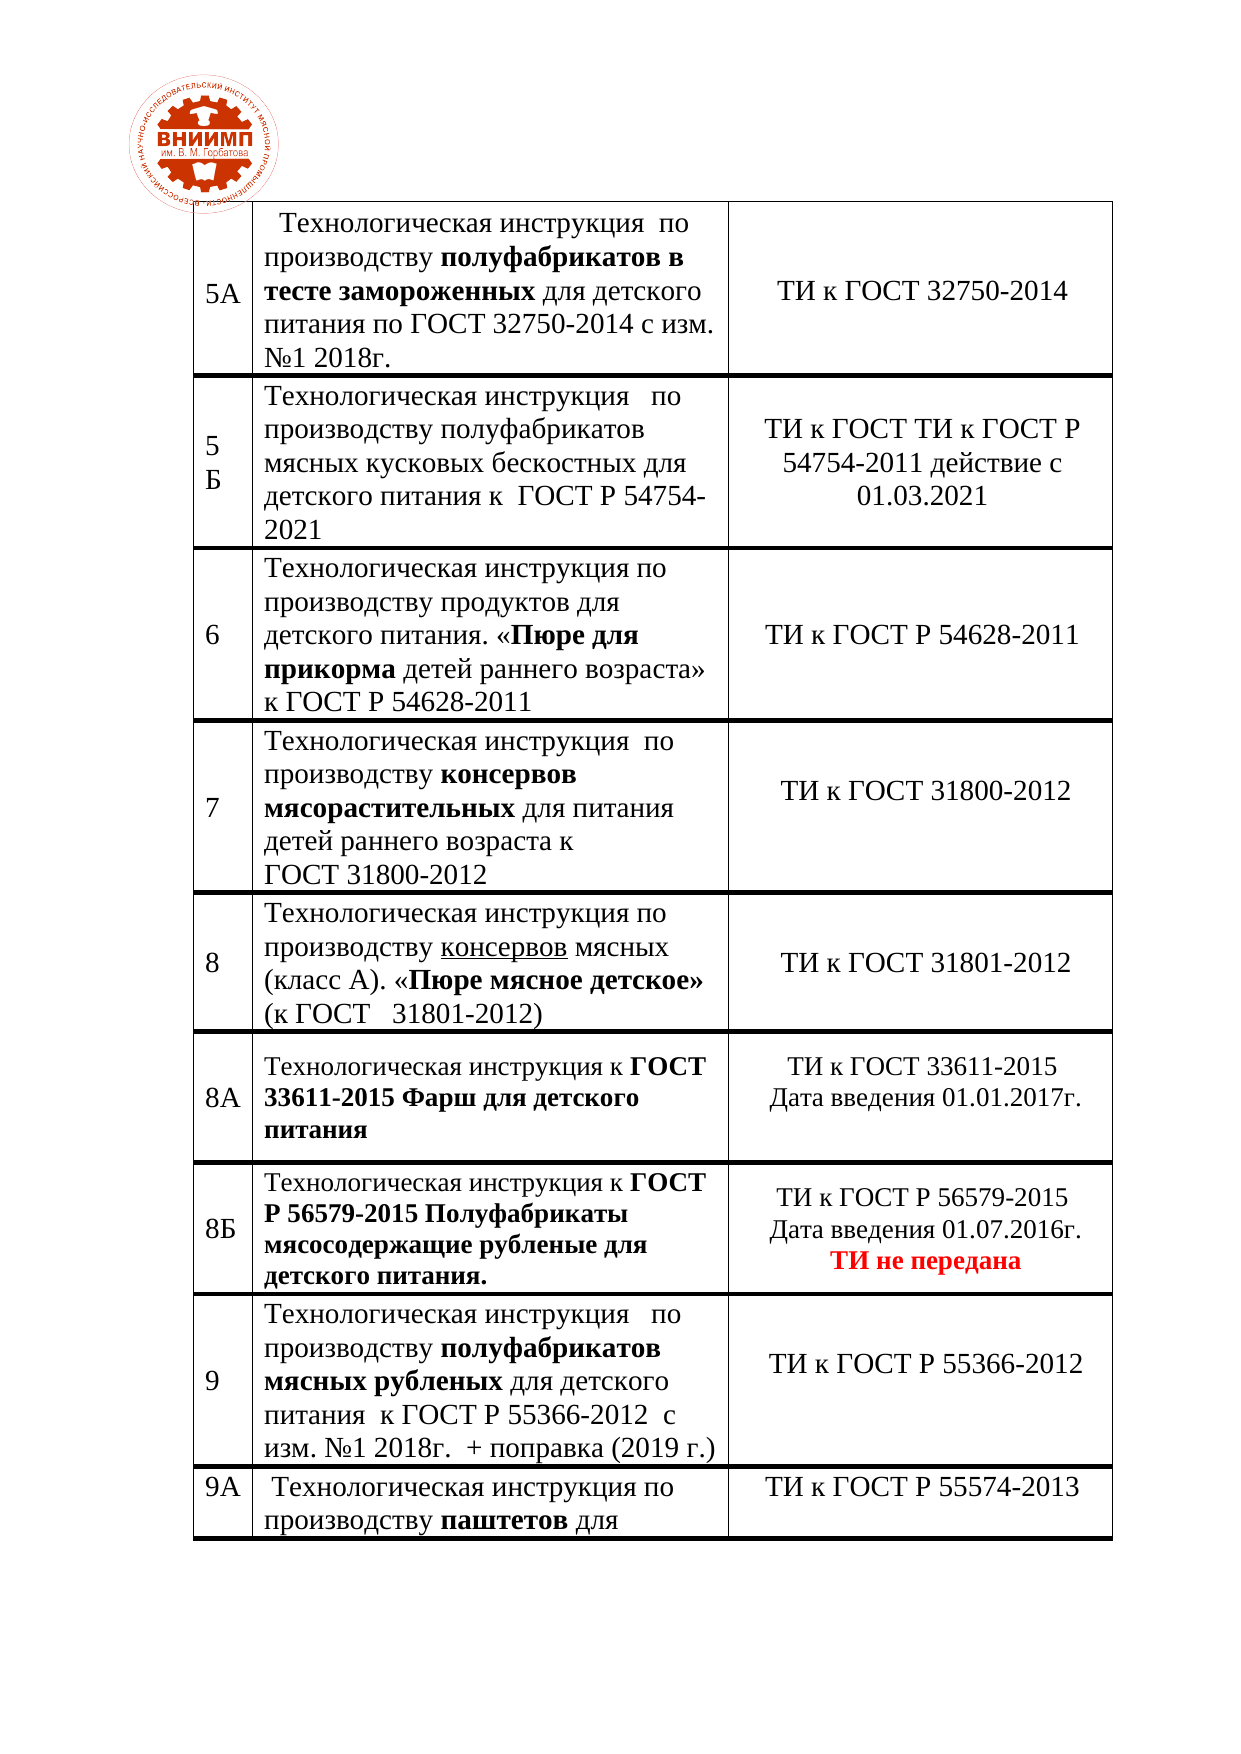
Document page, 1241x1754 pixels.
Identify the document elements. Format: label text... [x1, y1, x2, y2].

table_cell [253, 1469, 728, 1536]
table_cell Технологическая инструкция по производству продуктов для детского питания. «Пюре для прикорма детей раннего возраста» к ГОСТ Р 54628-2011 [253, 550, 728, 718]
table_cell ТИ к ГОСТ Р 56579-2015 Дата введения 01.07.2016г. ТИ не передана [729, 1165, 1112, 1292]
table_cell 8 [194, 895, 252, 1029]
table_cell Технологическая инструкция по производству консервов мясных (класс А). «Пюре мясное детское» (к ГОСТ 31801-2012) [253, 895, 728, 1029]
table_cell ТИ к ГОСТ 33611-2015 Дата введения 01.01.2017г. [729, 1034, 1112, 1160]
table_cell 7 [194, 723, 252, 890]
table_cell 5 Б [194, 378, 252, 546]
table_cell 5А [194, 202, 252, 373]
table_cell Технологическая инструкция по производству консервов мясорастительных для питания детей раннего возраста к ГОСТ 31800-2012 [253, 723, 728, 890]
table_cell ТИ к ГОСТ Р 55366-2012 [729, 1296, 1112, 1464]
table_cell 9 [194, 1296, 252, 1464]
table_cell Технологическая инструкция по производству полуфабрикатов мясных кусковых бескостных для детского питания к ГОСТ Р 54754-2021 [253, 378, 728, 546]
table_cell 8Б [194, 1165, 252, 1292]
table_cell ТИ к ГОСТ ТИ к ГОСТ Р 54754-2011 действие с 01.03.2021 [729, 378, 1112, 546]
table_cell 8А [194, 1034, 252, 1160]
table_cell Технологическая инструкция по производству полуфабрикатов мясных рубленых для детского питания к ГОСТ Р 55366-2012 с изм. №1 2018г. + поправка (2019 г.) [253, 1296, 728, 1464]
table_cell 6 [194, 550, 252, 718]
table_cell ТИ к ГОСТ 32750-2014 [729, 202, 1112, 373]
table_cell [729, 1469, 1112, 1536]
table_cell Технологическая инструкция к ГОСТ 33611-2015 Фарш для детского питания [253, 1034, 728, 1160]
table_cell ТИ к ГОСТ 31801-2012 [729, 895, 1112, 1029]
table_cell ТИ к ГОСТ Р 54628-2011 [729, 550, 1112, 718]
table_cell 9А [194, 1469, 252, 1536]
table_cell ТИ к ГОСТ 31800-2012 [729, 723, 1112, 890]
table_cell Технологическая инструкция к ГОСТ Р 56579-2015 Полуфабрикаты мясосодержащие рубленые для детского питания. [253, 1165, 728, 1292]
table_cell Технологическая инструкция по производству полуфабрикатов в тесте замороженных для детского питания по ГОСТ 32750-2014 с изм. №1 2018г. [253, 202, 728, 373]
